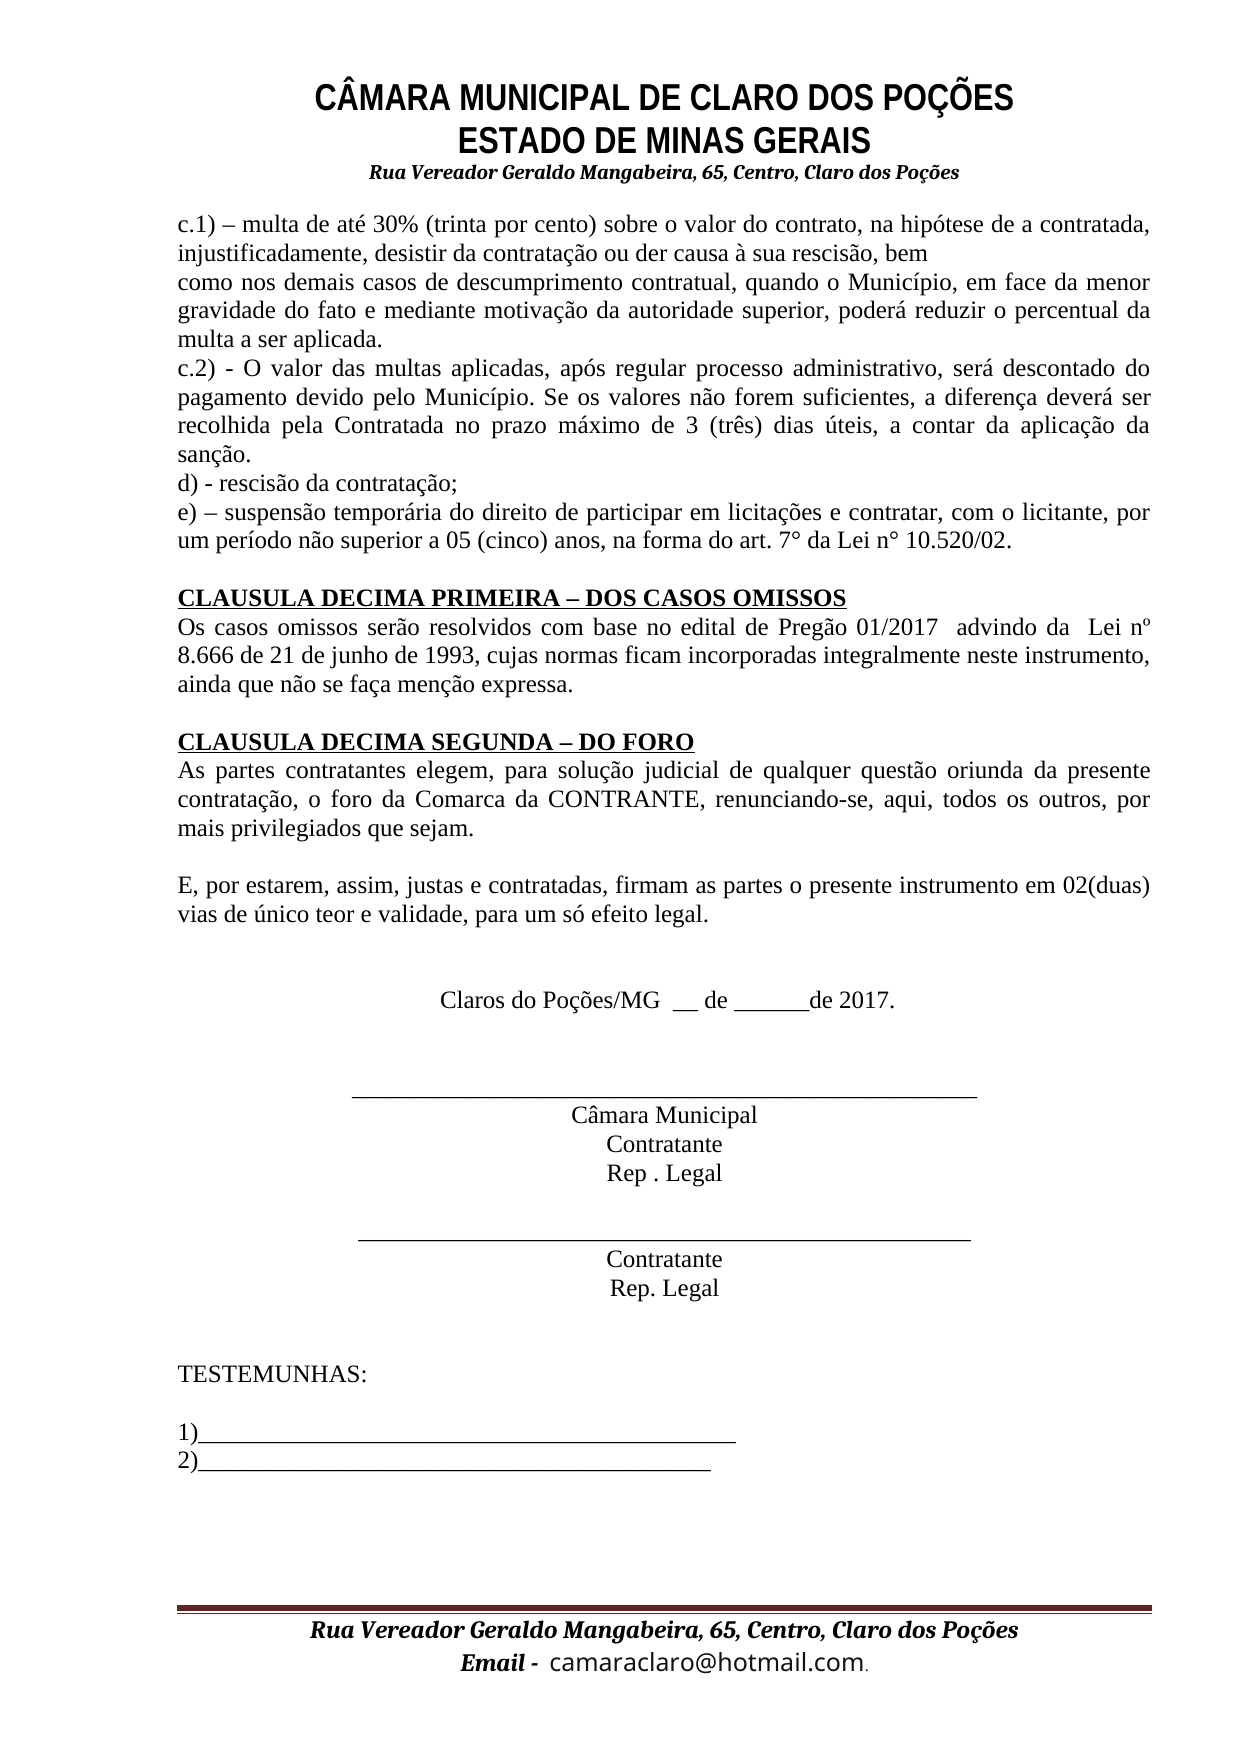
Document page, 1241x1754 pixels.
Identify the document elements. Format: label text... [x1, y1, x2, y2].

text CLAUSULA DECIMA SEGUNDA – DO FORO [177, 727, 1152, 755]
text 1)___________________________________________ 2)_________________________________________ [177, 1417, 1152, 1474]
text Os casos omissos serão resolvidos com base no edital de Pregão 01/2017 advindo da Lei nº 8.666 de 21 de junho de 1993, cujas normas ficam incorporadas integralmente neste instrumento, ainda que não se faça menção expressa. [177, 612, 1152, 698]
text Rep. Legal [177, 1273, 1152, 1302]
text Câmara Municipal [177, 1100, 1152, 1129]
text _________________________________________________ [177, 1215, 1152, 1244]
text __________________________________________________ [177, 1072, 1152, 1100]
text As partes contratantes elegem, para solução judicial de qualquer questão oriunda da presente contratação, o foro da Comarca da CONTRANTE, renunciando-se, aqui, todos os outros, por mais privilegiados que sejam. [177, 755, 1152, 842]
text CLAUSULA DECIMA PRIMEIRA – DOS CASOS OMISSOS [177, 583, 1152, 612]
text c.1) – multa de até 30% (trinta por cento) sobre o valor do contrato, na hipótese de a contratada, injustificadamente, desistir da contratação ou der causa à sua rescisão, bem [177, 209, 1152, 267]
text Claros do Poções/MG __ de ______de 2017. [177, 985, 1152, 1014]
text Contratante [177, 1129, 1152, 1158]
text TESTEMUNHAS: [177, 1359, 1152, 1388]
text c.2) - O valor das multas aplicadas, após regular processo administrativo, será descontado do pagamento devido pelo Município. Se os valores não forem suficientes, a diferença deverá ser recolhida pela Contratada no prazo máximo de 3 (três) dias úteis, a contar da aplicação da sanção. [177, 353, 1152, 468]
text E, por estarem, assim, justas e contratadas, firmam as partes o presente instrumento em 02(duas) vias de único teor e validade, para um só efeito legal. [177, 870, 1152, 928]
text Contratante [177, 1244, 1152, 1273]
text como nos demais casos de descumprimento contratual, quando o Município, em face da menor gravidade do fato e mediante motivação da autoridade superior, poderá reduzir o percentual da multa a ser aplicada. [177, 267, 1152, 353]
text Rep . Legal [177, 1158, 1152, 1187]
text e) – suspensão temporária do direito de participar em licitações e contratar, com o licitante, por um período não superior a 05 (cinco) anos, na forma do art. 7° da Lei n° 10.520/02. [177, 497, 1152, 554]
text d) - rescisão da contratação; [177, 468, 1152, 497]
